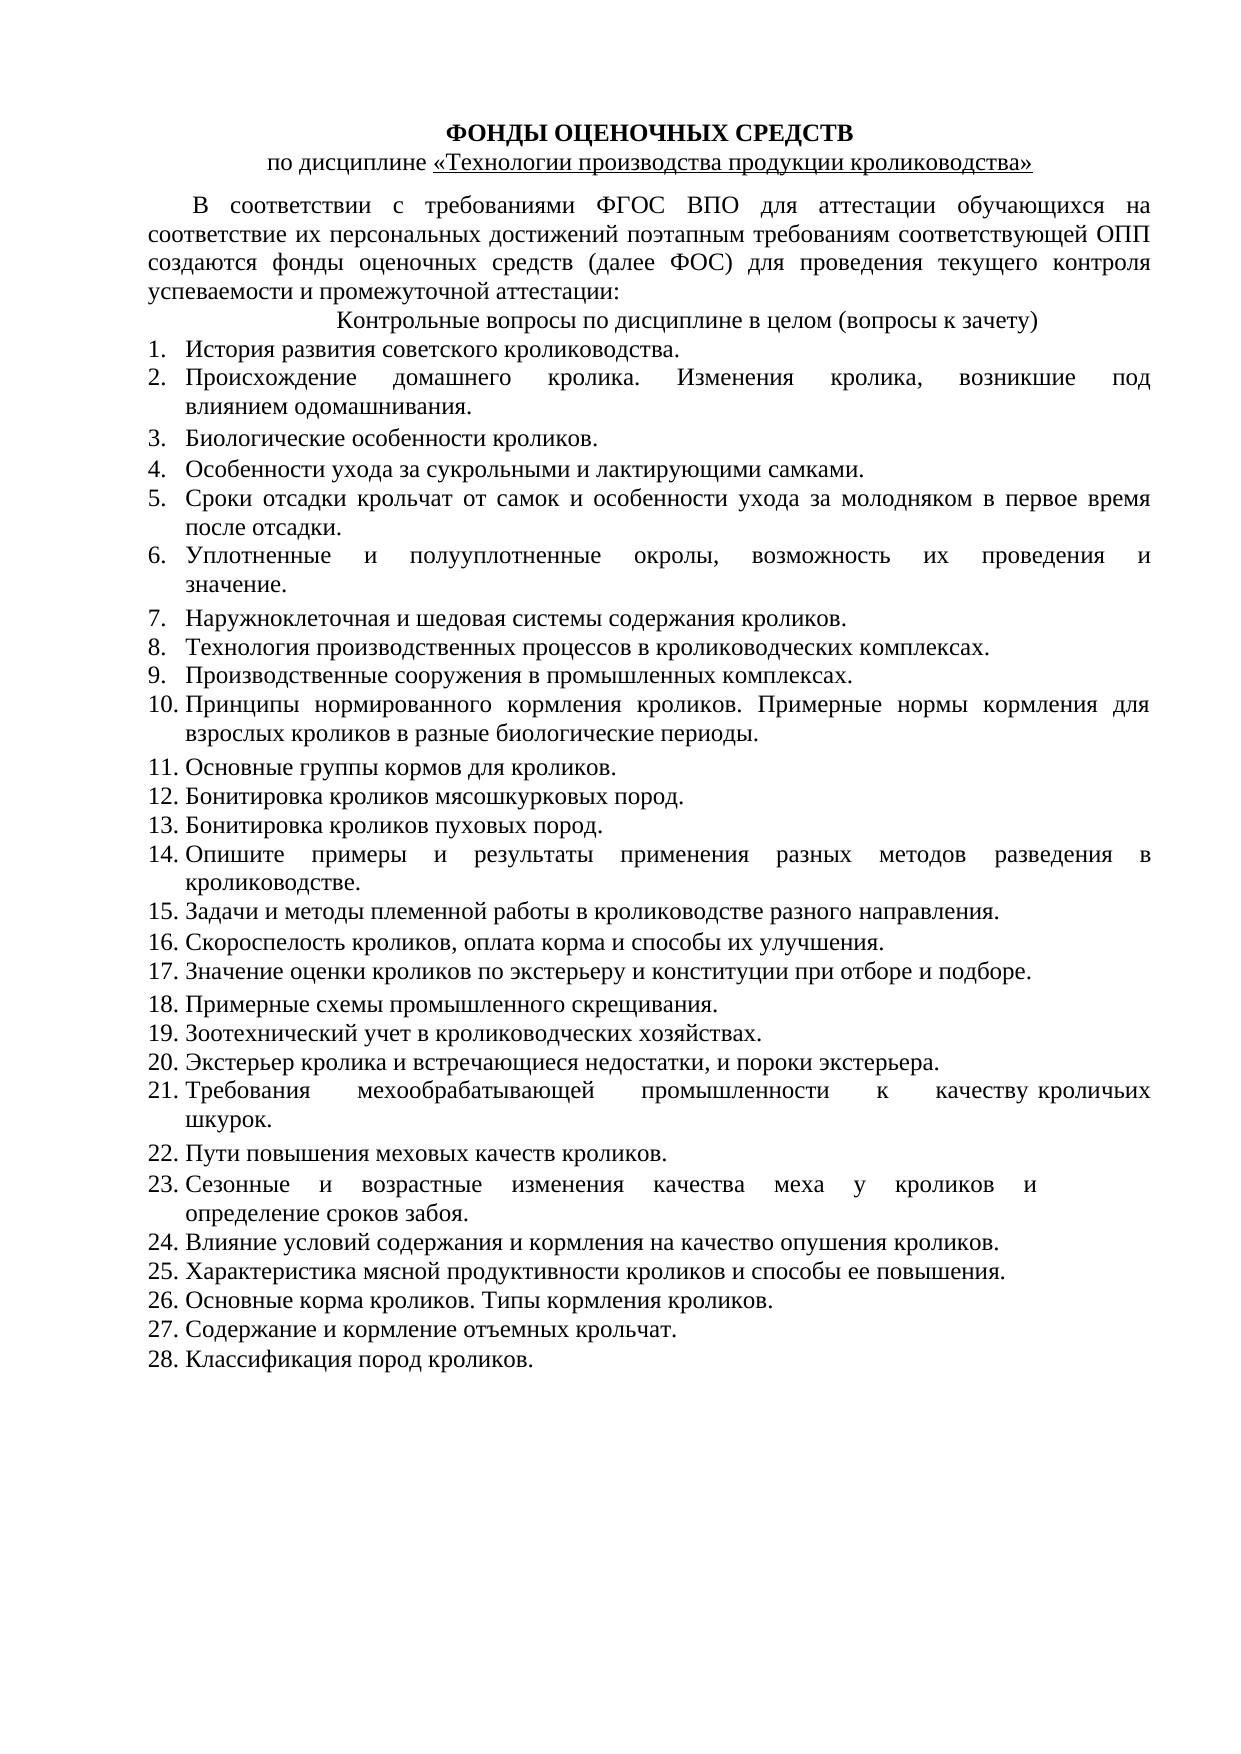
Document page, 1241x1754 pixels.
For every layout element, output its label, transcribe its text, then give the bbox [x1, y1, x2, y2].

list Влияние условий содержания и кормления на качество опушения кроликов. [148, 1227, 1152, 1256]
list Классификация пород кроликов. [148, 1344, 1152, 1373]
list Особенности ухода за сукрольными и лактирующими самками. [148, 454, 1152, 483]
list Бонитировка кроликов мясошкурковых пород. [148, 781, 867, 810]
list Задачи и методы племенной работы в кролиководстве разного направления. [148, 896, 1038, 925]
list Принципы нормированного кормления кроликов. Примерные нормы кормления для взрослых кроликов в разные биологические периоды. [148, 689, 1150, 747]
list Зоотехнический учет в кролиководческих хозяйствах. [148, 1018, 1152, 1047]
text В соответствии с требованиями ФГОС ВПО для аттестации обучающихся на соответствие их персональных достижений поэтапным требованиям соответствующей ОПП создаются фонды оценочных средств (далее ФОС) для проведения текущего контроля успеваемости и промежуточной аттестации: [148, 190, 1152, 305]
text ФОНДЫ ОЦЕНОЧНЫХ СРЕДСТВ [148, 118, 1152, 147]
list Примерные схемы промышленного скрещивания. [148, 989, 1152, 1018]
list Основные корма кроликов. Типы кормления кроликов. [148, 1285, 923, 1314]
list Сроки отсадки крольчат от самок и особенности ухода за молодняком в первое время после отсадки. [148, 483, 1152, 541]
list Уплотненные и полууплотненные окролы, возможность их проведения и значение. [148, 541, 1152, 598]
text по дисциплине «Технологии производства продукции кролиководства» [148, 147, 1152, 176]
list Технология производственных процессов в кролиководческих комплексах. [148, 632, 1150, 661]
list Наружноклеточная и шедовая системы содержания кроликов. [148, 603, 1152, 632]
list Биологические особенности кроликов. [148, 423, 1152, 452]
list Опишите примеры и результаты применения разных методов разведения в кролиководстве. [148, 839, 1152, 896]
list Содержание и кормление отъемных крольчат. [148, 1314, 1152, 1343]
list Экстерьер кролика и встречающиеся недостатки, и пороки экстерьера. [148, 1047, 1152, 1075]
list Значение оценки кроликов по экстерьеру и конституции при отборе и подборе. [148, 956, 1152, 985]
list Характеристика мясной продуктивности кроликов и способы ее повышения. [148, 1256, 1038, 1285]
text Контрольные вопросы по дисциплине в целом (вопросы к зачету) [148, 305, 1152, 334]
list Требования мехообрабатывающей промышленности к качеству кроличьих шкурок. [148, 1075, 1152, 1133]
list Основные группы кормов для кроликов. [148, 752, 1152, 781]
list Сезонные и возрастные изменения качества меха у кроликов и определение сроков забоя. [148, 1169, 1038, 1227]
list История развития советского кролиководства. [148, 334, 1152, 362]
list Бонитировка кроликов пуховых пород. [148, 810, 867, 839]
list Скороспелость кроликов, оплата корма и способы их улучшения. [148, 927, 1152, 956]
list Пути повышения меховых качеств кроликов. [148, 1138, 1152, 1167]
list Происхождение домашнего кролика. Изменения кролика, возникшие под влиянием одомашнивания. [148, 362, 1152, 420]
list Производственные сооружения в промышленных комплексах. [148, 661, 1150, 689]
